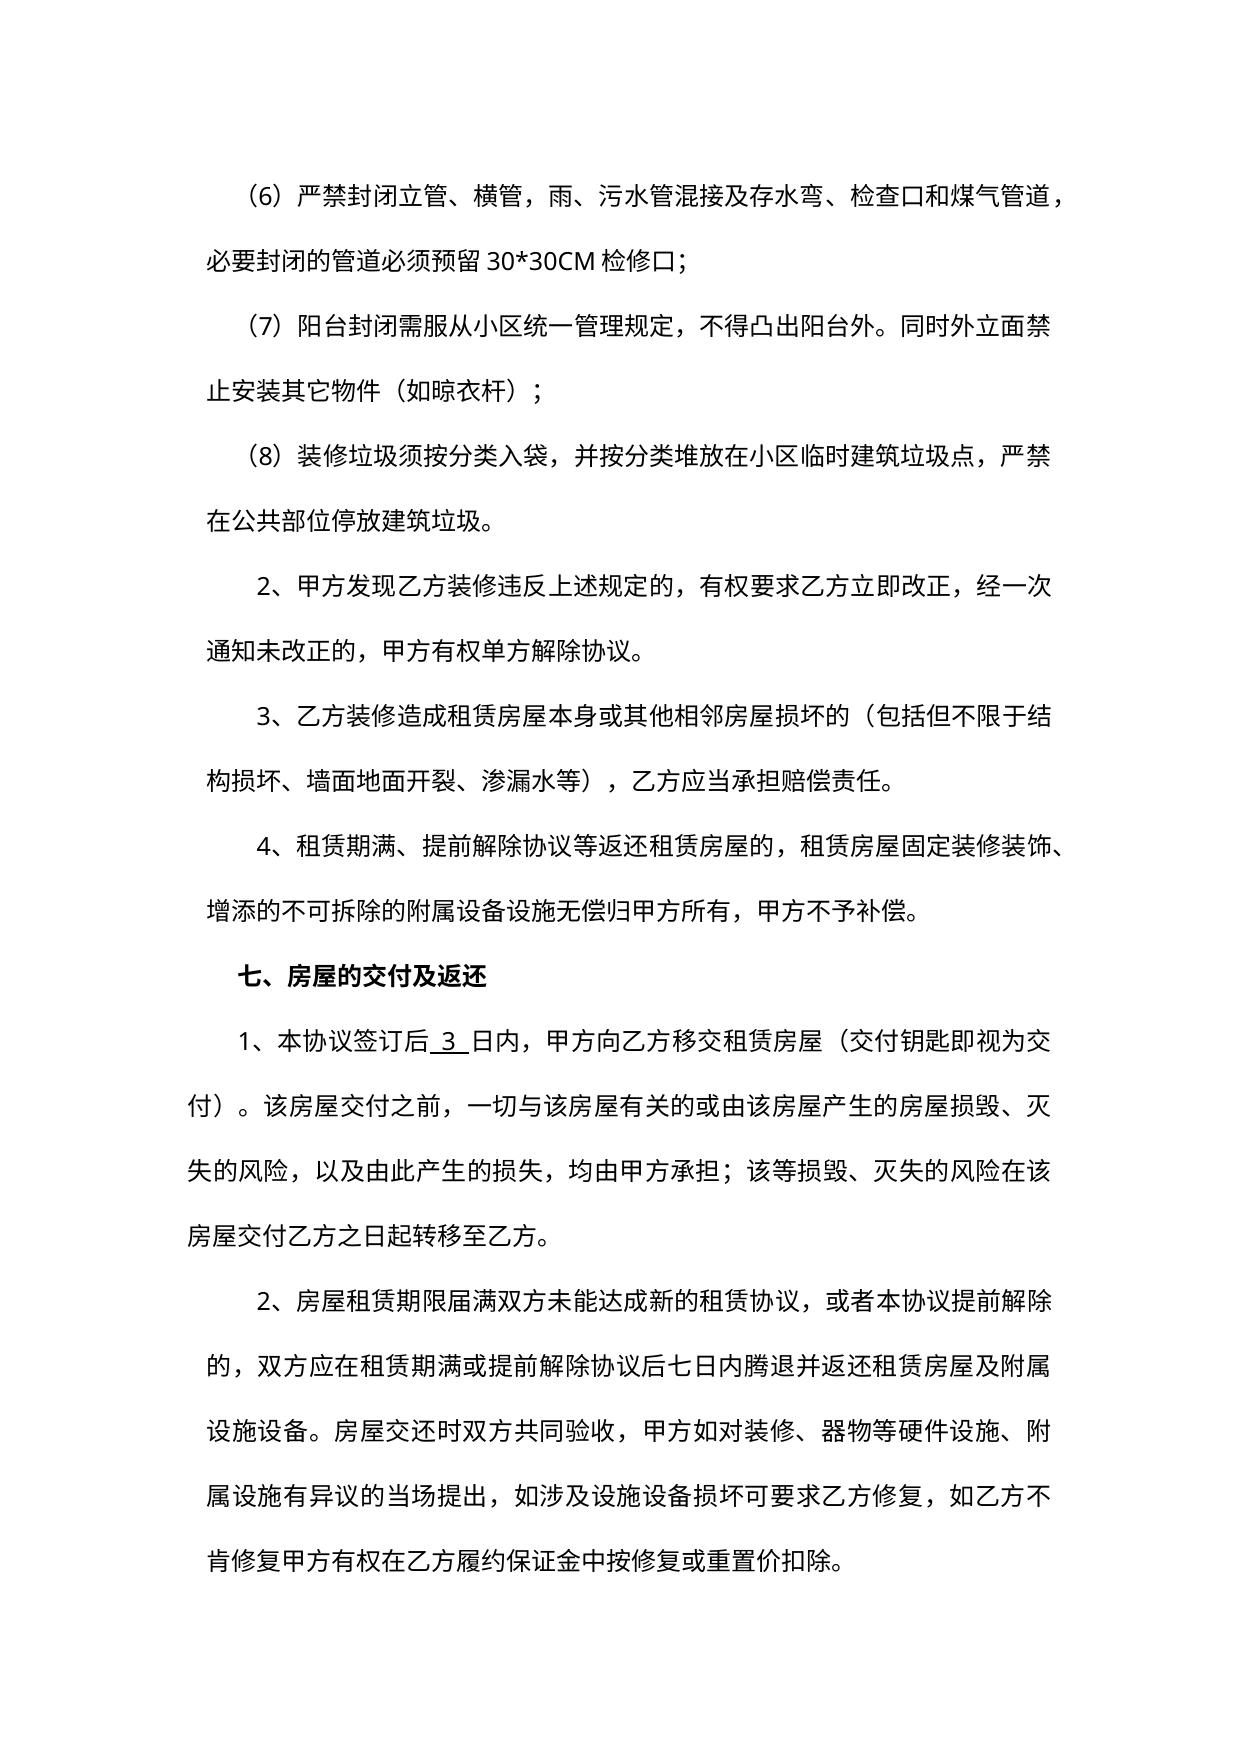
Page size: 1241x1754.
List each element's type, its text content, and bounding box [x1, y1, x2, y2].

text 3、乙方装修造成租赁房屋本身或其他相邻房屋损坏的（包括但不限于结构损坏、墙面地面开裂、渗漏水等），乙方应当承担赔偿责任。 [206, 682, 1053, 812]
text （6）严禁封闭立管、横管，雨、污水管混接及存水弯、检查口和煤气管道，必要封闭的管道必须预留30*30CM检修口； [206, 162, 1053, 292]
text （8）装修垃圾须按分类入袋，并按分类堆放在小区临时建筑垃圾点，严禁在公共部位停放建筑垃圾。 [206, 422, 1053, 552]
text 七、房屋的交付及返还 [187, 942, 1053, 1007]
text 2、甲方发现乙方装修违反上述规定的，有权要求乙方立即改正，经一次通知未改正的，甲方有权单方解除协议。 [206, 552, 1053, 682]
text 1、本协议签订后 3 日内，甲方向乙方移交租赁房屋（交付钥匙即视为交付）。该房屋交付之前，一切与该房屋有关的或由该房屋产生的房屋损毁、灭失的风险，以及由此产生的损失，均由甲方承担；该等损毁、灭失的风险在该房屋交付乙方之日起转移至乙方。 [187, 1007, 1053, 1267]
text 2、房屋租赁期限届满双方未能达成新的租赁协议，或者本协议提前解除的，双方应在租赁期满或提前解除协议后七日内腾退并返还租赁房屋及附属设施设备。房屋交还时双方共同验收，甲方如对装修、器物等硬件设施、附属设施有异议的当场提出，如涉及设施设备损坏可要求乙方修复，如乙方不肯修复甲方有权在乙方履约保证金中按修复或重置价扣除。 [206, 1267, 1053, 1592]
text 4、租赁期满、提前解除协议等返还租赁房屋的，租赁房屋固定装修装饰、增添的不可拆除的附属设备设施无偿归甲方所有，甲方不予补偿。 [206, 812, 1053, 942]
text （7）阳台封闭需服从小区统一管理规定，不得凸出阳台外。同时外立面禁止安装其它物件（如晾衣杆）； [206, 292, 1053, 422]
